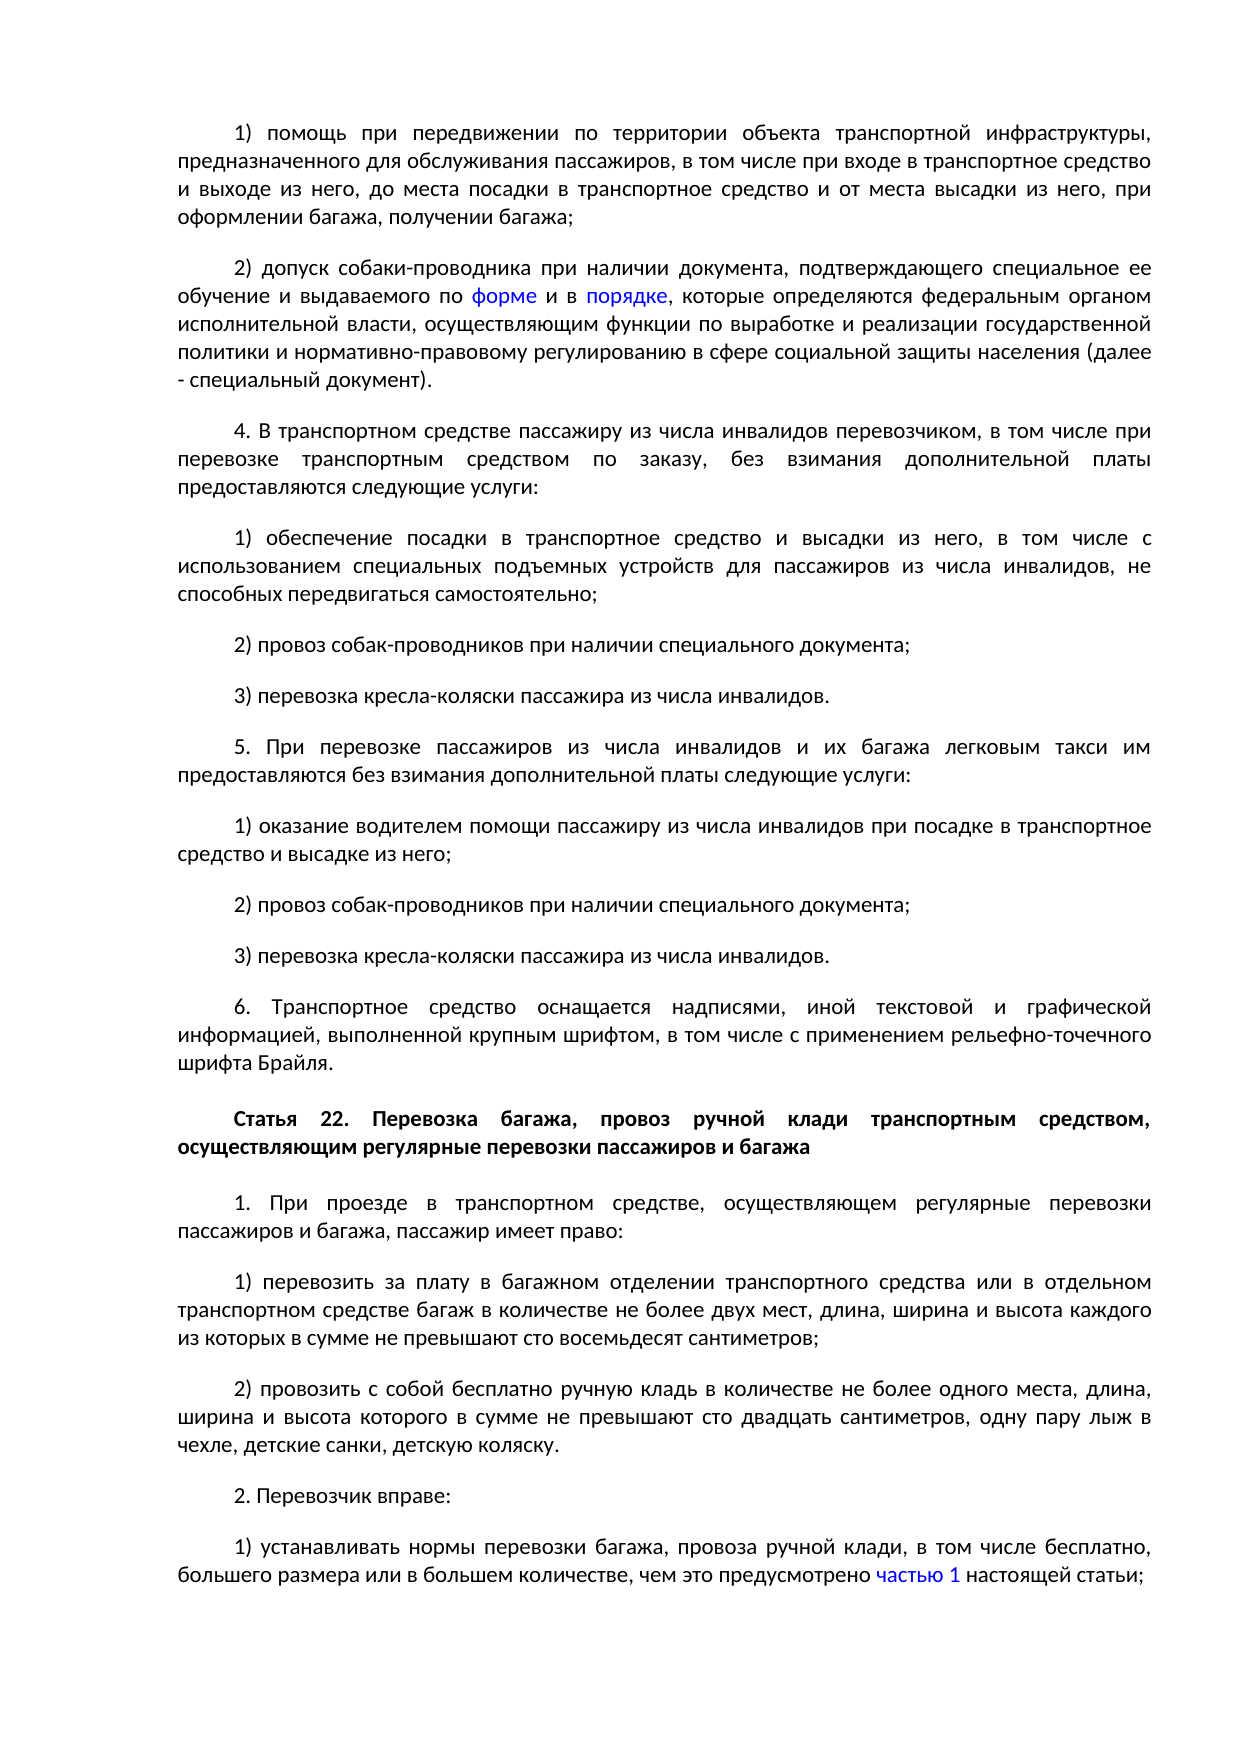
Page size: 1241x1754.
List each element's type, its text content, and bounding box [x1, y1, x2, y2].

text 5. При перевозке пассажиров из числа инвалидов и их багажа легковым такси им предоставляются без взимания дополнительной платы следующие услуги: [177, 732, 1152, 788]
text 1. При проезде в транспортном средстве, осуществляющем регулярные перевозки пассажиров и багажа, пассажир имеет право: [177, 1188, 1152, 1244]
text 6. Транспортное средство оснащается надписями, иной текстовой и графической информацией, выполненной крупным шрифтом, в том числе с применением рельефно-точечного шрифта Брайля. [177, 992, 1152, 1076]
text 3) перевозка кресла-коляски пассажира из числа инвалидов. [177, 941, 1152, 969]
text 2) провоз собак-проводников при наличии специального документа; [177, 890, 1152, 918]
text 1) оказание водителем помощи пассажиру из числа инвалидов при посадке в транспортное средство и высадке из него; [177, 811, 1152, 867]
text 2. Перевозчик вправе: [177, 1481, 1152, 1509]
text 1) обеспечение посадки в транспортное средство и высадки из него, в том числе с использованием специальных подъемных устройств для пассажиров из числа инвалидов, не способных передвигаться самостоятельно; [177, 523, 1152, 607]
title Статья 22. Перевозка багажа, провоз ручной клади транспортным средством, осуществляющим регулярные перевозки пассажиров и багажа [177, 1104, 1152, 1160]
text 3) перевозка кресла-коляски пассажира из числа инвалидов. [177, 681, 1152, 709]
text 1) устанавливать нормы перевозки багажа, провоза ручной клади, в том числе бесплатно, большего размера или в большем количестве, чем это предусмотрено частью 1 настоящей статьи; [177, 1532, 1152, 1588]
text 2) провозить с собой бесплатно ручную кладь в количестве не более одного места, длина, ширина и высота которого в сумме не превышают сто двадцать сантиметров, одну пару лыж в чехле, детские санки, детскую коляску. [177, 1374, 1152, 1458]
text 1) перевозить за плату в багажном отделении транспортного средства или в отдельном транспортном средстве багаж в количестве не более двух мест, длина, ширина и высота каждого из которых в сумме не превышают сто восемьдесят сантиметров; [177, 1267, 1152, 1351]
text 2) провоз собак-проводников при наличии специального документа; [177, 630, 1152, 658]
text 4. В транспортном средстве пассажиру из числа инвалидов перевозчиком, в том числе при перевозке транспортным средством по заказу, без взимания дополнительной платы предоставляются следующие услуги: [177, 416, 1152, 500]
text 1) помощь при передвижении по территории объекта транспортной инфраструктуры, предназначенного для обслуживания пассажиров, в том числе при входе в транспортное средство и выходе из него, до места посадки в транспортное средство и от места высадки из него, при оформлении багажа, получении багажа; [177, 118, 1152, 230]
text 2) допуск собаки-проводника при наличии документа, подтверждающего специальное ее обучение и выдаваемого по форме и в порядке, которые определяются федеральным органом исполнительной власти, осуществляющим функции по выработке и реализации государственной политики и нормативно-правовому регулированию в сфере социальной защиты населения (далее - специальный документ). [177, 253, 1152, 393]
